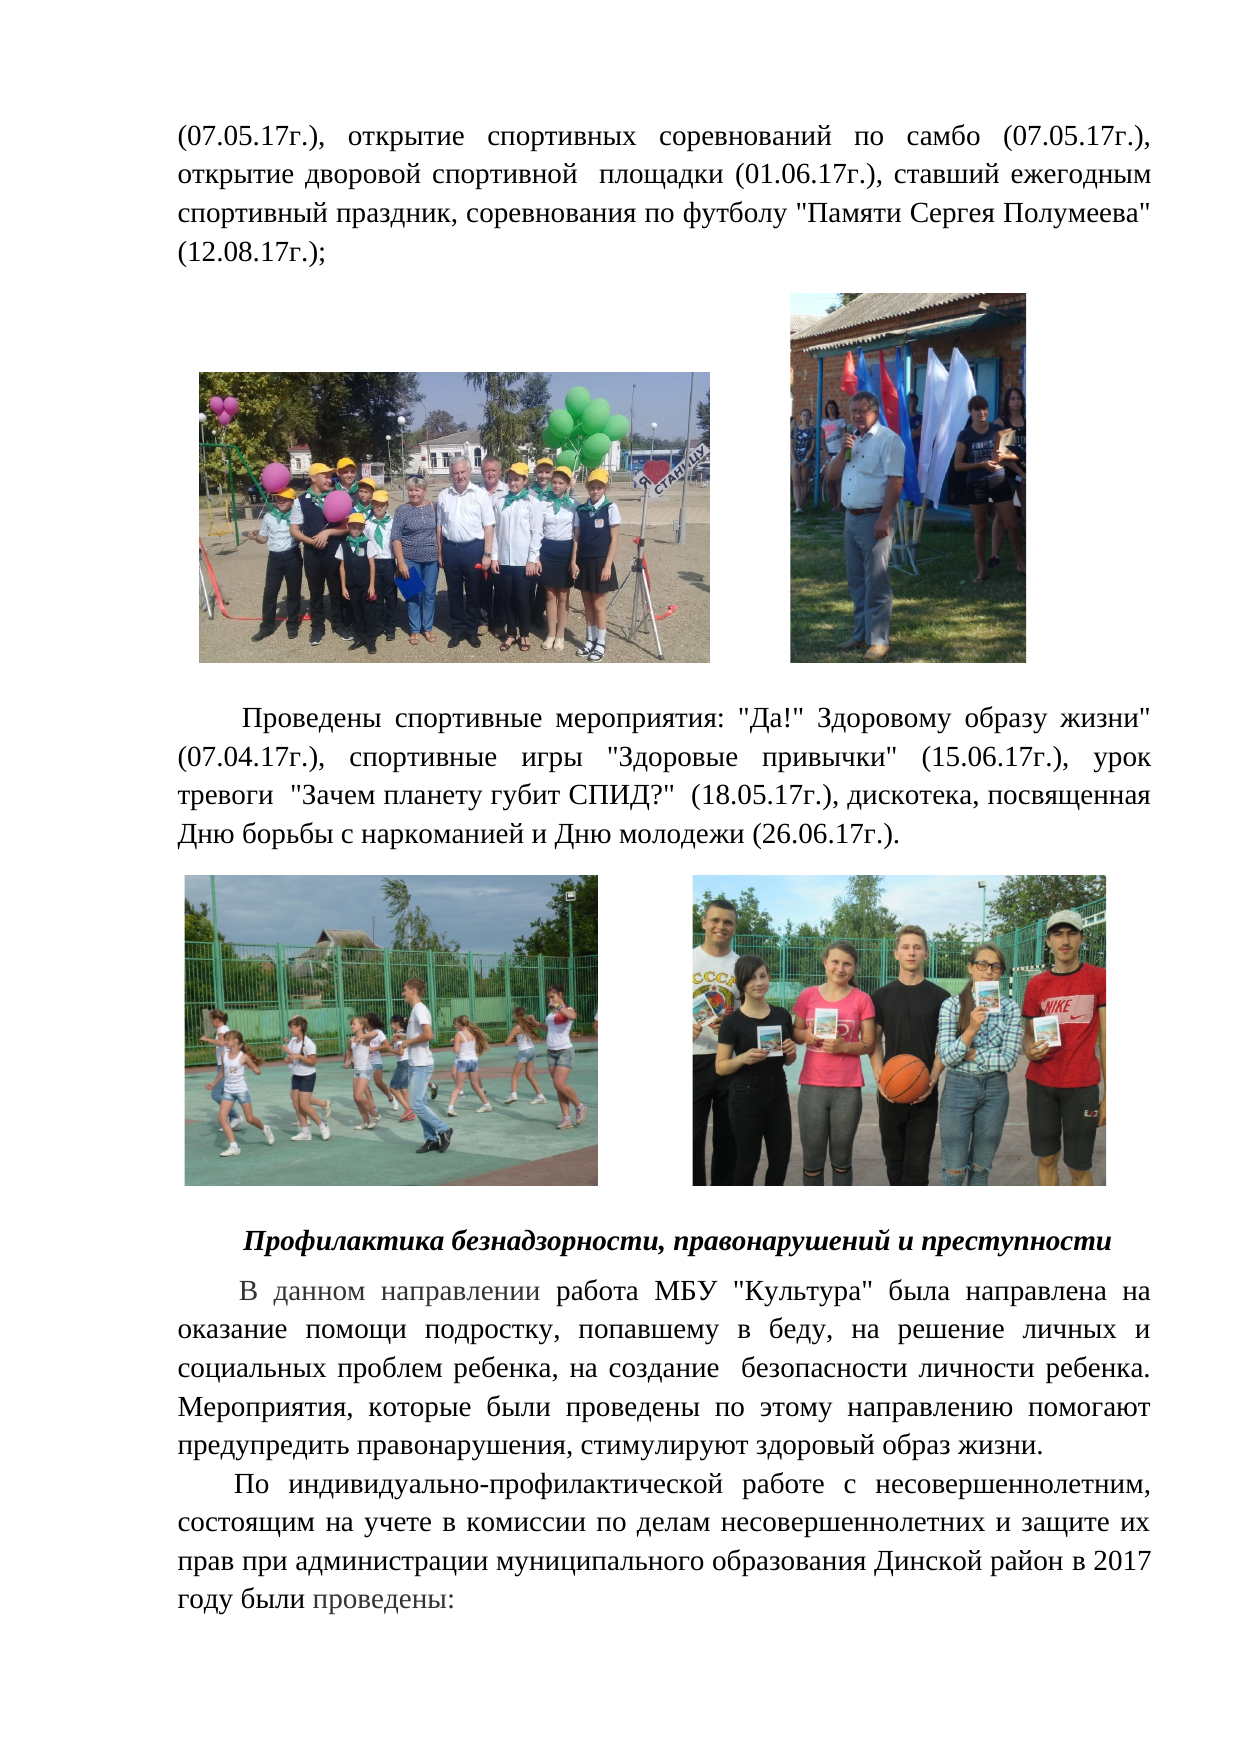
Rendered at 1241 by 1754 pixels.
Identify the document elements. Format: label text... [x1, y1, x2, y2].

text Профилактика безнадзорности, правонарушений и преступности [177, 1223, 1152, 1256]
text В данном направлении работа МБУ "Культура" была направлена на оказание помощи подростку, попавшему в беду, на решение личных и социальных проблем ребенка, на создание безопасности личности ребенка. Мероприятия, которые были проведены по этому направлению помогают предупредить правонарушения, стимулируют здоровый образ жизни. [177, 1273, 1152, 1461]
picture [199, 372, 710, 663]
text По индивидуально-профилактической работе с несовершеннолетним, состоящим на учете в комиссии по делам несовершеннолетних и защите их прав при администрации муниципального образования Динской район в 2017 году были проведены: [177, 1466, 1152, 1504]
picture [692, 875, 1107, 1186]
picture [790, 293, 1027, 663]
text Проведены спортивные мероприятия: "Да!" Здоровому образу жизни" (07.04.17г.), спортивные игры "Здоровые привычки" (15.06.17г.), урок тревоги "Зачем планету губит СПИД?" (18.05.17г.), дискотека, посвященная Дню борьбы с наркоманией и Дню молодежи (26.06.17г.). [177, 700, 1152, 849]
picture [184, 875, 598, 1186]
text По индивидуально-профилактической работе с несовершеннолетним, состоящим на учете в комиссии по делам несовершеннолетних и защите их прав при администрации муниципального образования Динской район в 2017 году были проведены: [177, 1538, 1152, 1615]
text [177, 118, 1152, 267]
